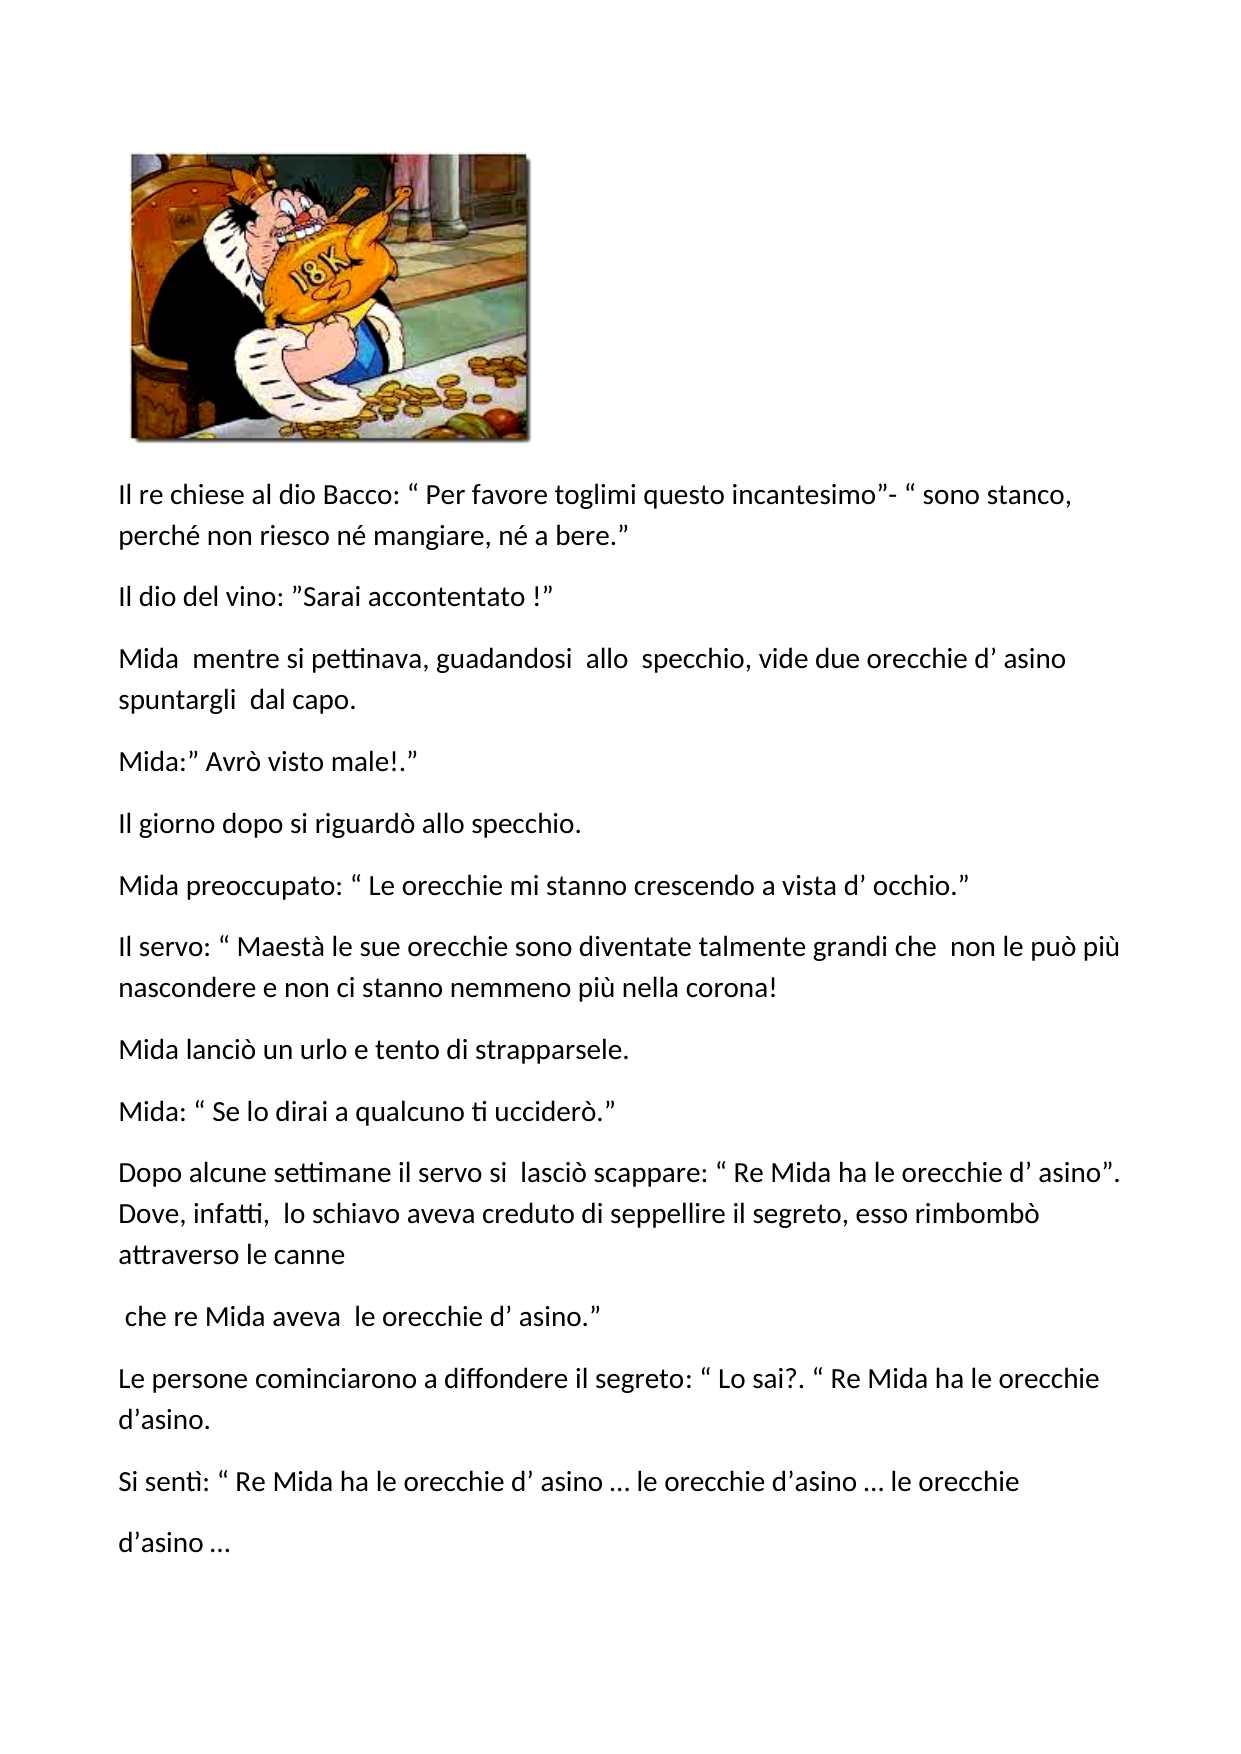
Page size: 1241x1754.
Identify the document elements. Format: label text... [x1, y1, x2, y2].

text Si sentì: “ Re Mida ha le orecchie d’ asino … le orecchie d’asino … le orecchie [118, 1463, 1122, 1498]
text Mida preoccupato: “ Le orecchie mi stanno crescendo a vista d’ occhio.” [118, 867, 1122, 902]
text d’asino … [118, 1524, 1122, 1560]
text Il re chiese al dio Bacco: “ Per favore toglimi questo incantesimo”- “ sono stanco, perché non riesco né mangiare, né a bere.” [118, 476, 1122, 552]
text Dopo alcune settimane il servo si lasciò scappare: “ Re Mida ha le orecchie d’ asino”. Dove, infatti, lo schiavo aveva creduto di seppellire il segreto, esso rimbombò attraverso le canne [118, 1154, 1122, 1272]
text Il dio del vino: ”Sarai accontentato !” [118, 578, 1122, 614]
text Mida: “ Se lo dirai a qualcuno ti ucciderò.” [118, 1093, 1122, 1128]
text Il giorno dopo si riguardò allo specchio. [118, 805, 1122, 840]
text Mida lanciò un urlo e tento di strapparsele. [118, 1031, 1122, 1067]
text che re Mida aveva le orecchie d’ asino.” [118, 1298, 1122, 1334]
text Le persone cominciarono a diffondere il segreto: “ Lo sai?. “ Re Mida ha le orecchie d’asino. [118, 1360, 1122, 1437]
text Mida:” Avrò visto male!.” [118, 743, 1122, 779]
text Il servo: “ Maestà le sue orecchie sono diventate talmente grandi che non le può più nascondere e non ci stanno nemmeno più nella corona! [118, 928, 1122, 1005]
text Mida mentre si pettinava, guadandosi allo specchio, vide due orecchie d’ asino spuntargli dal capo. [118, 640, 1122, 717]
